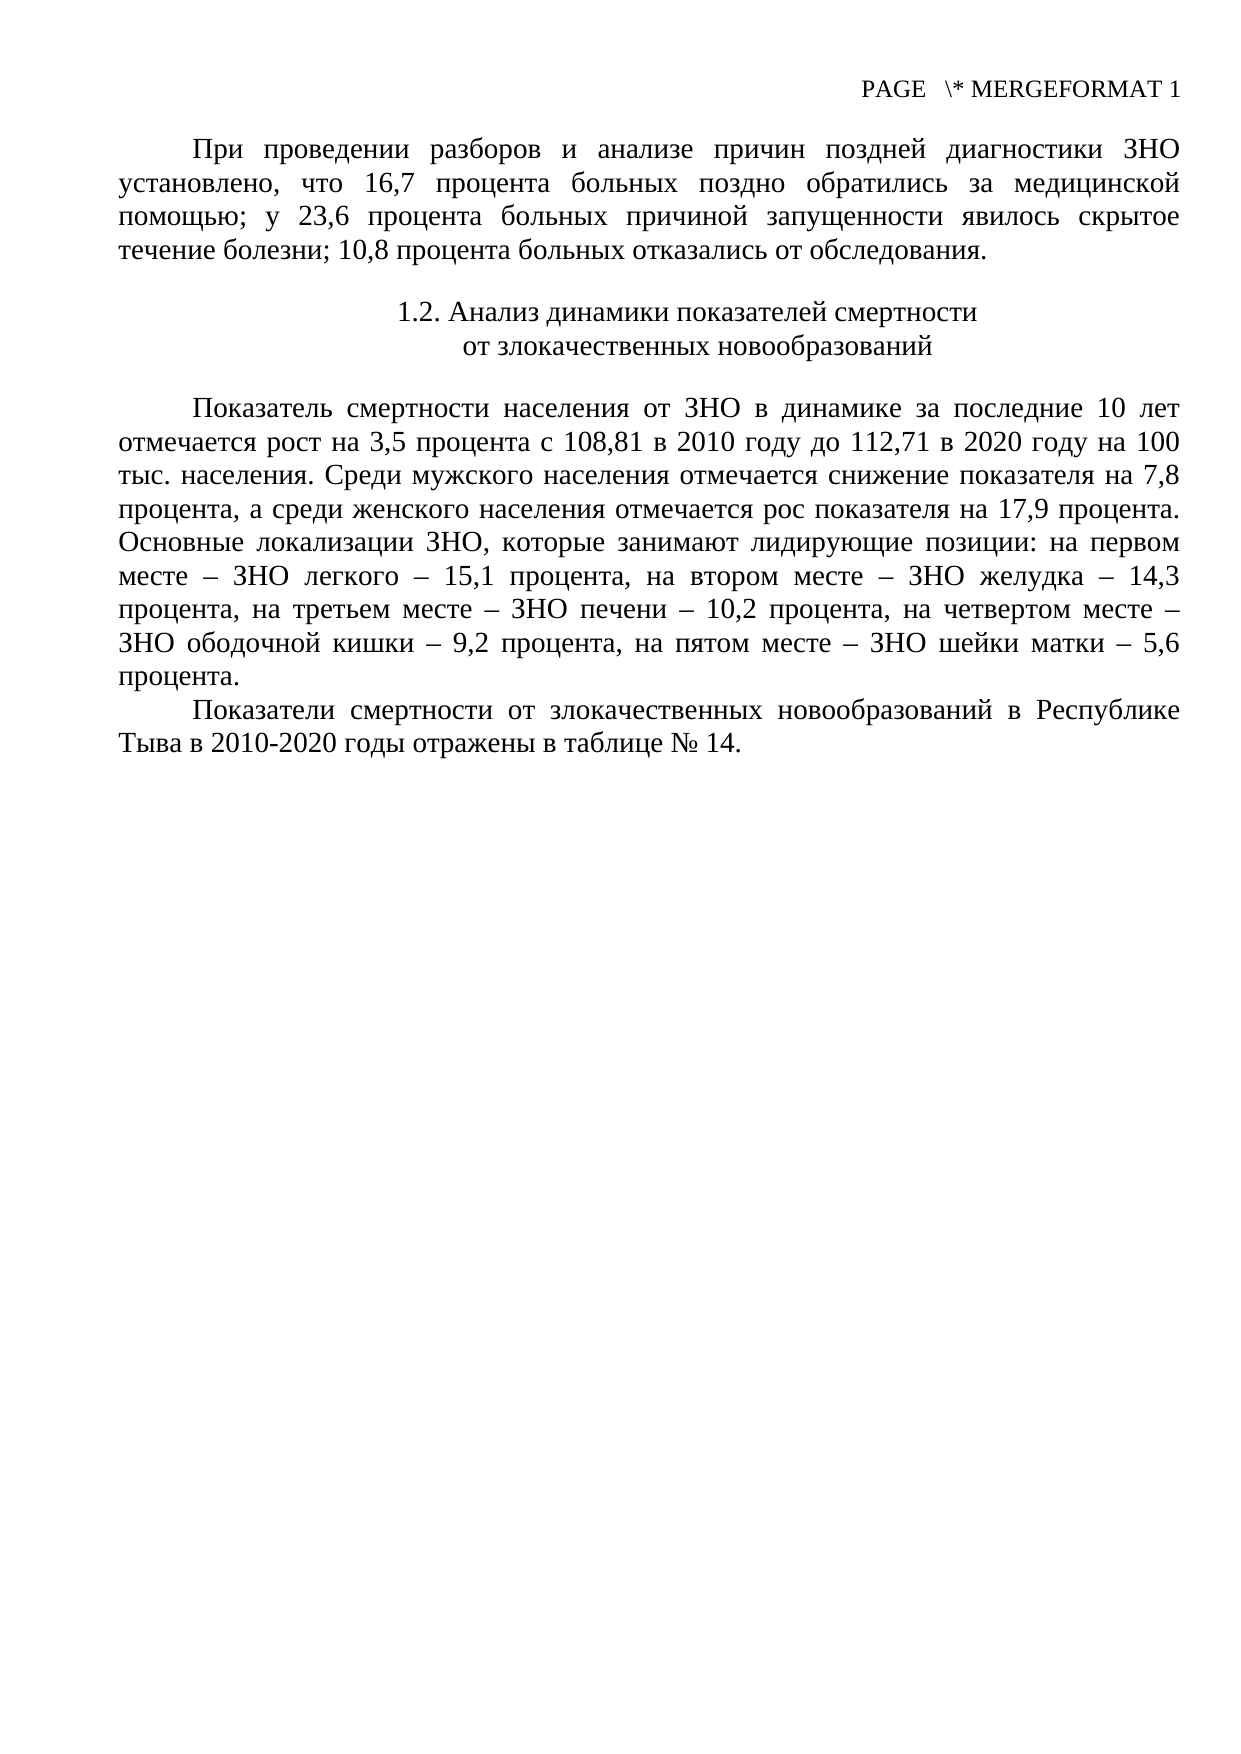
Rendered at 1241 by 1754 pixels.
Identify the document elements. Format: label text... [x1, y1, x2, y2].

text При проведении разборов и анализе причин поздней диагностики ЗНО установлено, что 16,7 процента больных поздно обратились за медицинской помощью; у 23,6 процента больных причиной запущенности явилось скрытое течение болезни; 10,8 процента больных отказались от обследования. [118, 131, 1181, 266]
text Показатели смертности от злокачественных новообразований в Республике Тыва в 2010-2020 годы отражены в таблице № 14. [118, 692, 1181, 759]
text Показатель смертности населения от ЗНО в динамике за последние 10 лет отмечается рост на 3,5 процента с 108,81 в 2010 году до 112,71 в 2020 году на 100 тыс. населения. Среди мужского населения отмечается снижение показателя на 7,8 процента, а среди женского населения отмечается рос показателя на 17,9 процента. Основные локализации ЗНО, которые занимают лидирующие позиции: на первом месте – ЗНО легкого – 15,1 процента, на втором месте – ЗНО желудка – 14,3 процента, на третьем месте – ЗНО печени – 10,2 процента, на четвертом месте – ЗНО ободочной кишки – 9,2 процента, на пятом месте – ЗНО шейки матки – 5,6 процента. [118, 390, 1181, 692]
text 1.2. Анализ динамики показателей смертности [193, 294, 1181, 328]
list от злокачественных новообразований [207, 328, 1181, 361]
